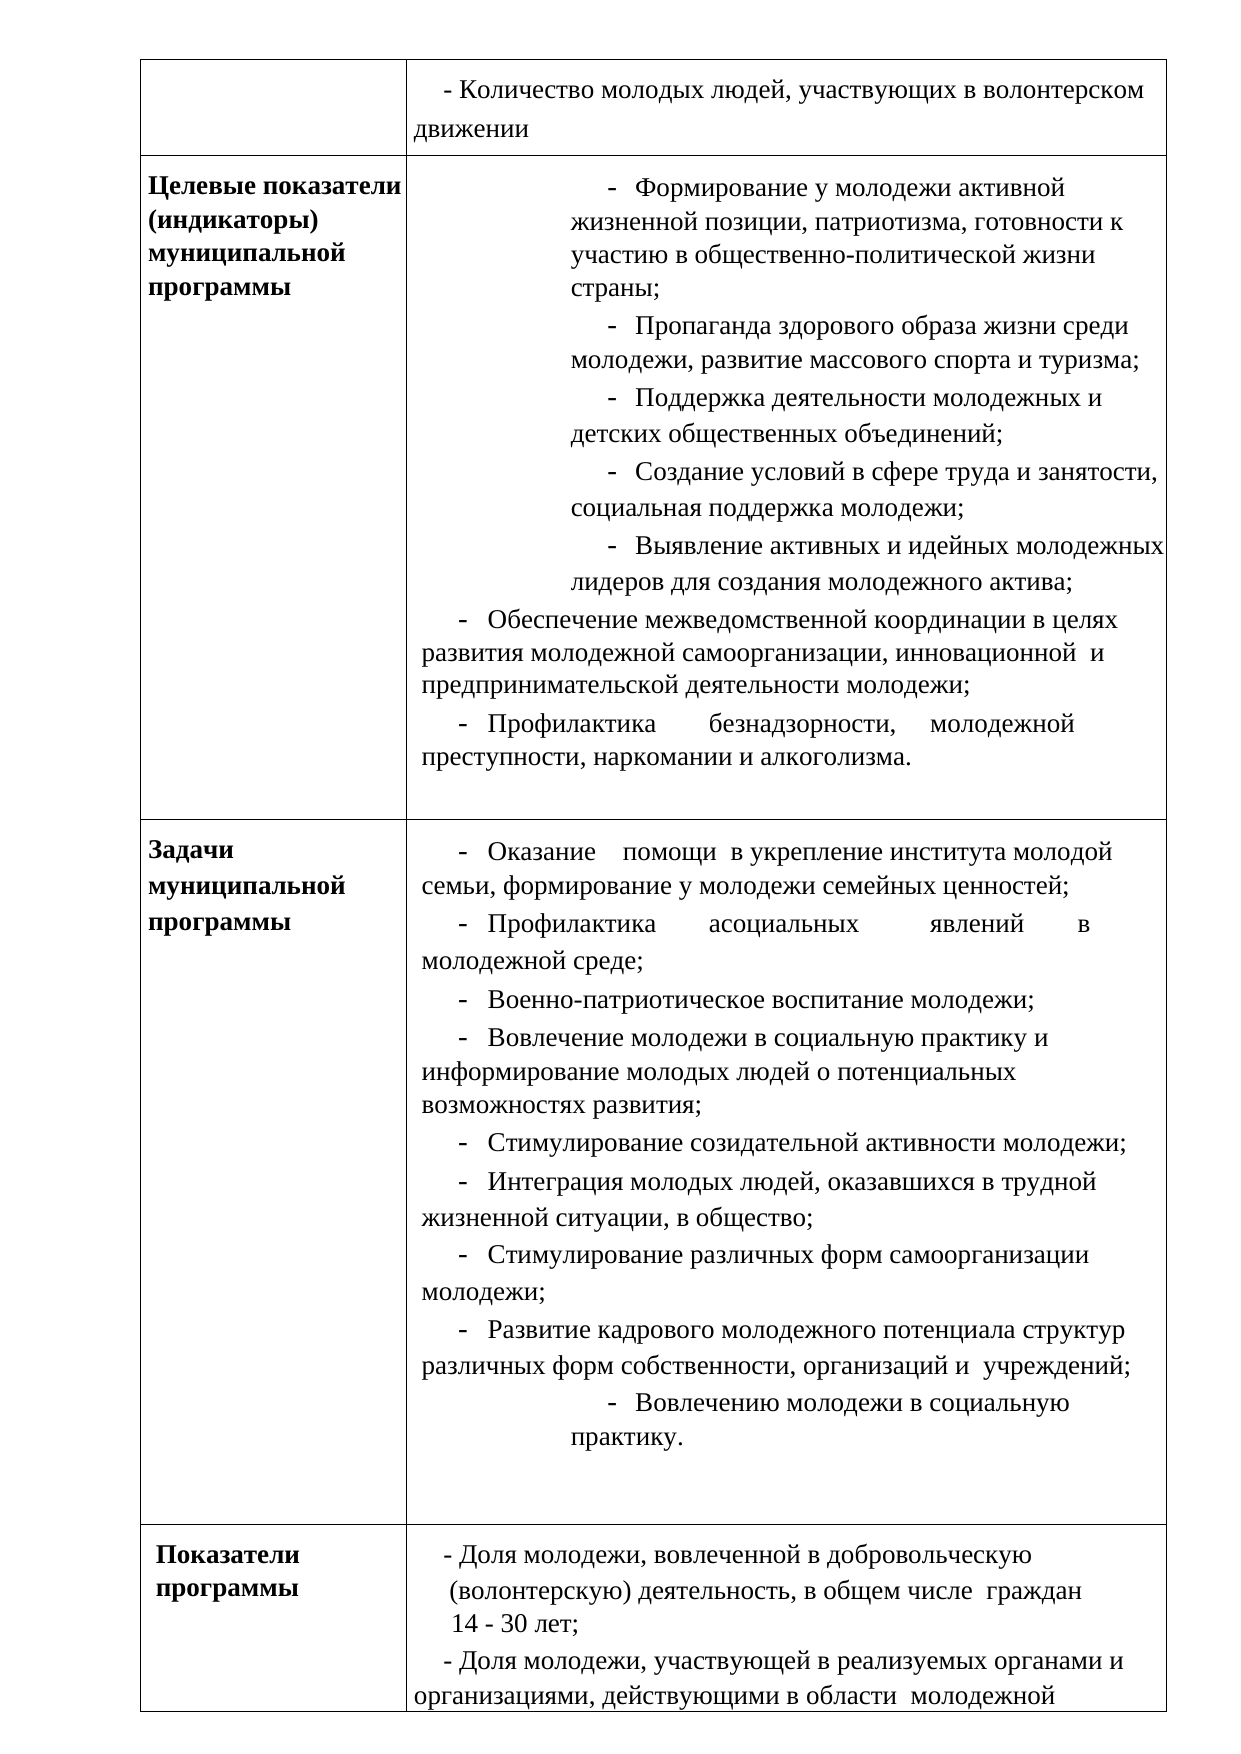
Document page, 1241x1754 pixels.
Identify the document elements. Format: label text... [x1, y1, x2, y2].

table_cell Целевые показатели (индикаторы) муниципальной программы [141, 156, 406, 819]
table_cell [407, 60, 1166, 155]
table_cell Оказание помощи в укрепление института молодой семьи, формирование у молодежи семейных ценностей; Профилактика асоциальных явлений в молодежной среде; Военно-патриотическое воспитание молодежи; Вовлечение молодежи в социальную практику и информирование молодых людей о потенциальных возможностях развития; Стимулирование созидательной активности молодежи; Интеграция молодых людей, оказавшихся в трудной жизненной ситуации, в общество; Стимулирование различных форм самоорганизации молодежи; Развитие кадрового молодежного потенциала структур различных форм собственности, организаций и учреждений; Вовлечению молодежи в социальную практику. [407, 820, 1166, 1524]
table_cell Задачи муниципальной программы [141, 820, 406, 1524]
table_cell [407, 1525, 1166, 1711]
table_cell Формирование у молодежи активной жизненной позиции, патриотизма, готовности к участию в общественно-политической жизни страны; Пропаганда здорового образа жизни среди молодежи, развитие массового спорта и туризма; Поддержка деятельности молодежных и детских общественных объединений; Создание условий в сфере труда и занятости, социальная поддержка молодежи; Выявление активных и идейных молодежных лидеров для создания молодежного актива; Обеспечение межведомственной координации в целях развития молодежной самоорганизации, инновационной и предпринимательской деятельности молодежи; Профилактика безнадзорности, молодежной преступности, наркомании и алкоголизма. [407, 156, 1166, 819]
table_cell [141, 60, 406, 155]
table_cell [141, 1525, 406, 1711]
